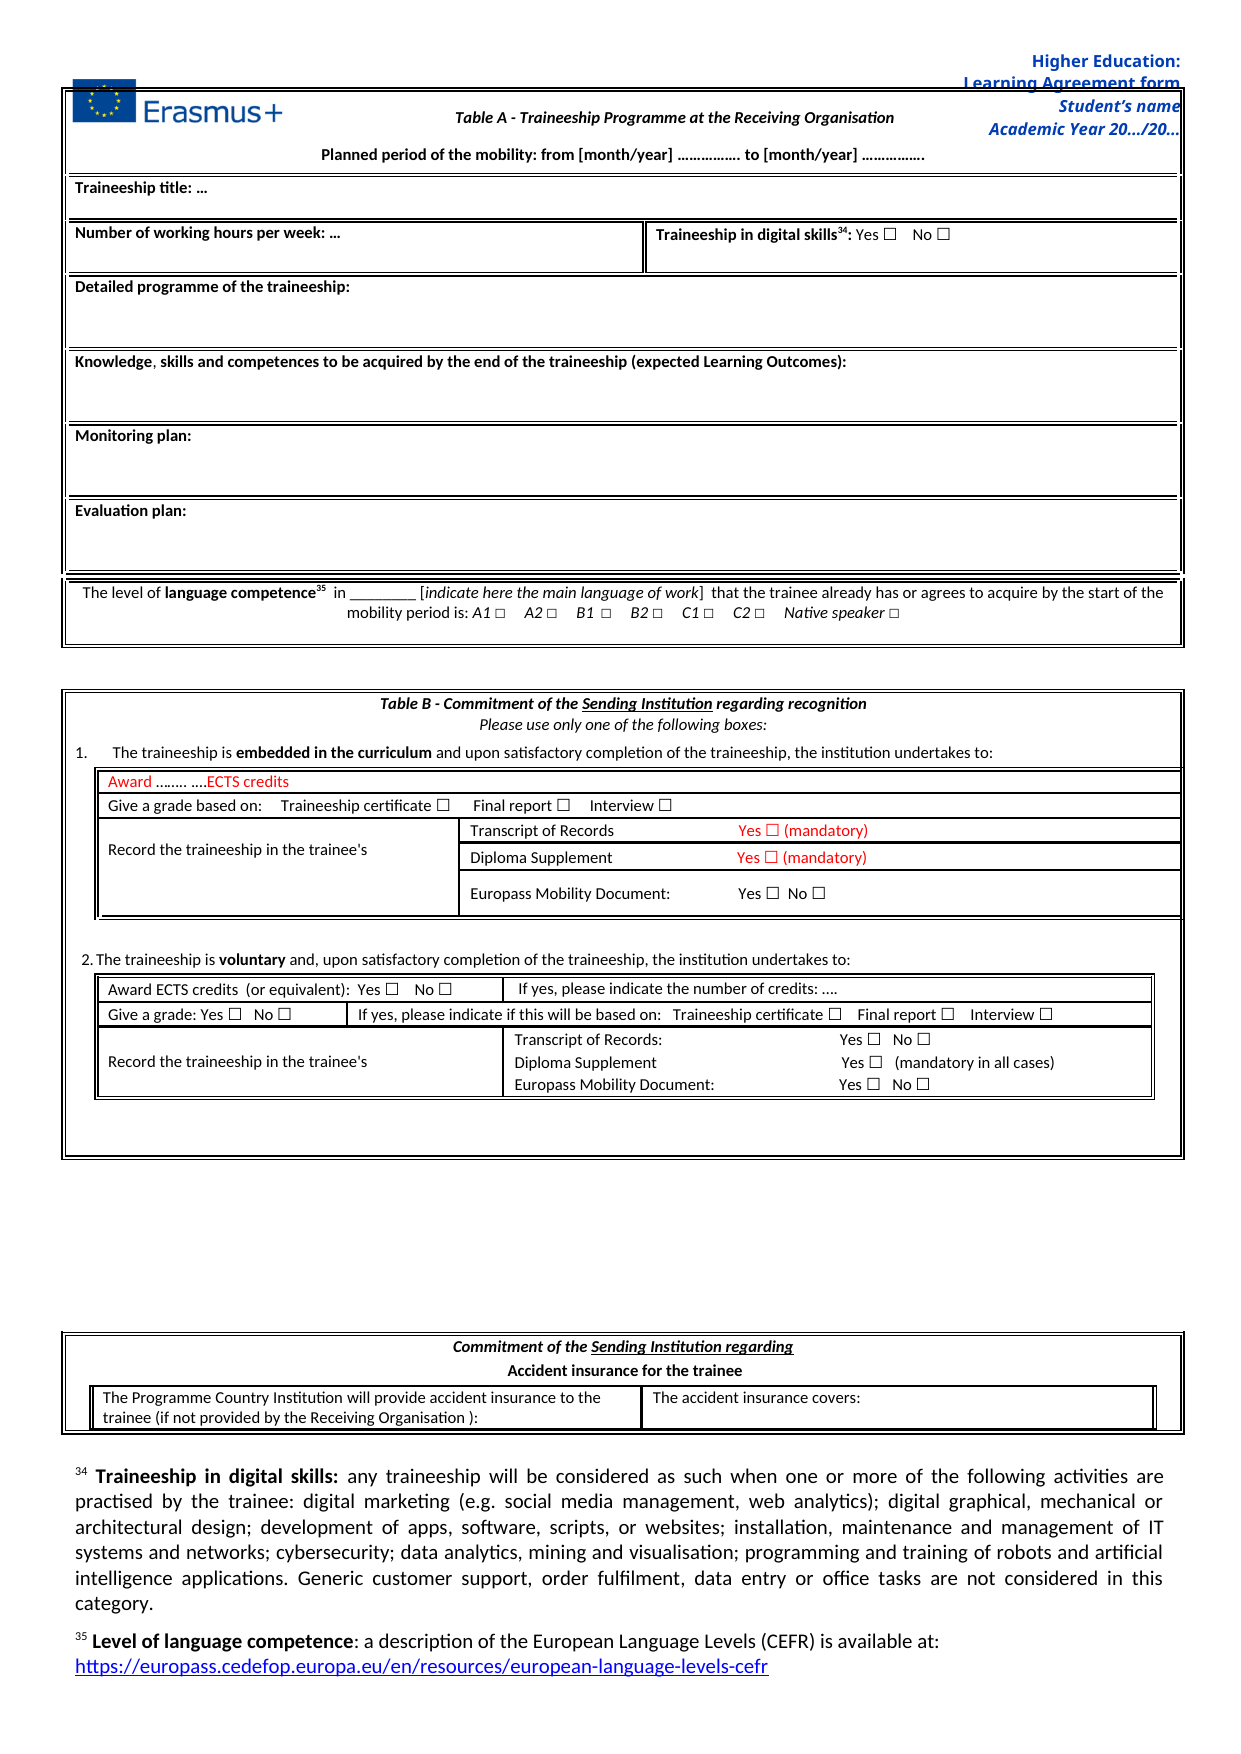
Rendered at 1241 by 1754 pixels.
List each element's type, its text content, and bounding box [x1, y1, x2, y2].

table_cell Traineeship in digital skills: Yes ☐ No ☐ [645, 218, 1182, 272]
picture [72, 79, 283, 87]
table_cell Traineeship title: … [64, 173, 1182, 218]
table_header [66, 92, 167, 136]
table_cell Planned period of the mobility: from [month/year] ……………. to [month/year] ……………. [66, 136, 1180, 173]
table_cell [64, 570, 167, 578]
table_cell Knowledge, skills and competences to be acquired by the end of the traineeship (expected Learning Outcomes): [64, 346, 1182, 421]
table_cell Evaluation plan: [64, 495, 1182, 570]
table_cell Detailed programme of the traineeship: [64, 272, 1182, 346]
table_header Table B - Commitment of the Sending Institution regarding recognition Please use only one of the following boxes: The traineeship is embedded in the curriculum and upon satisfactory completion of the traineeship, the institution undertakes to: The traineeship is voluntary and, upon satisfactory completion of the traineeship, the institution undertakes to: [66, 693, 1180, 1155]
table_cell Number of working hours per week: … [64, 218, 644, 272]
table_cell Monitoring plan: [64, 421, 1182, 495]
table_header Table A - Traineeship Programme at the Receiving Organisation [167, 92, 1180, 136]
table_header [66, 1336, 1180, 1430]
table_cell The level of language competence in ________ [indicate here the main language of work] that the trainee already has or agrees to acquire by the start of the mobility period is: A1 A2 B1 B2 C1 C2 Native speaker [64, 578, 1182, 643]
table_cell [1093, 570, 1182, 578]
